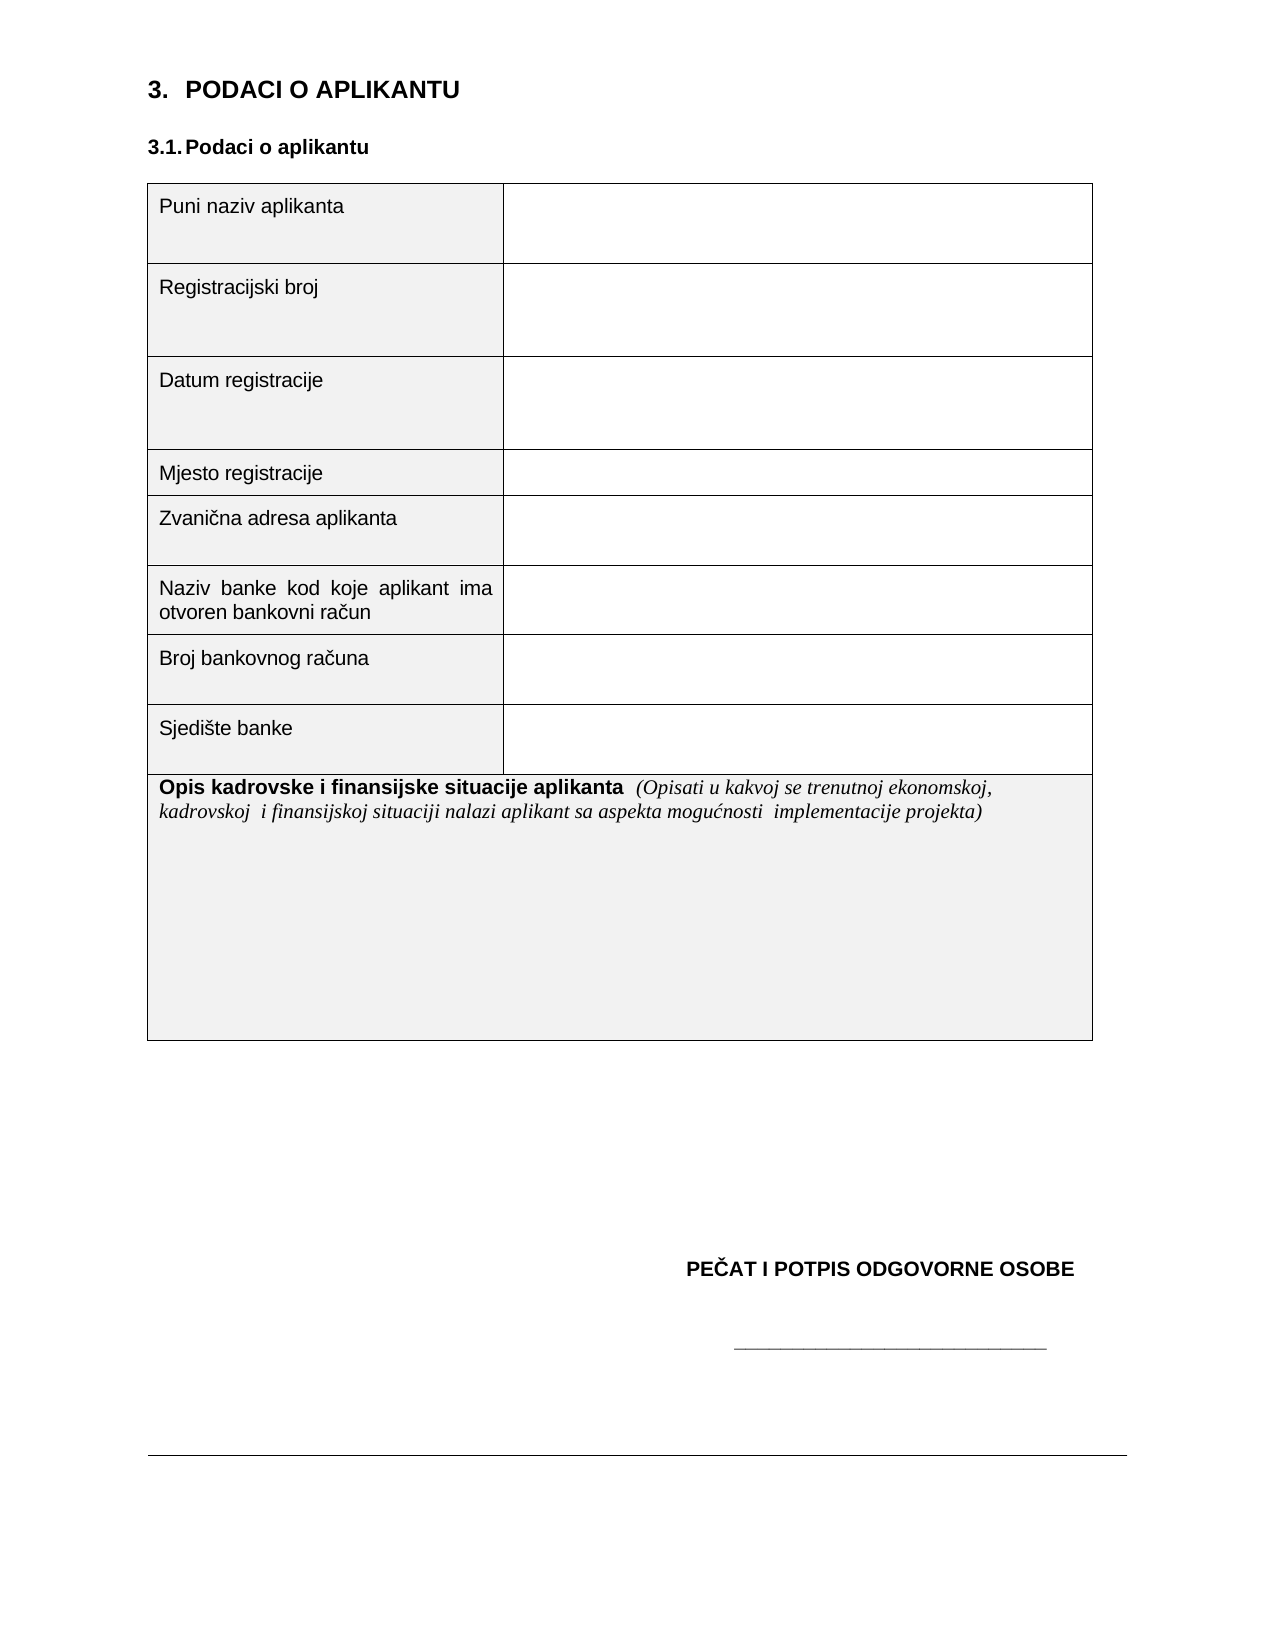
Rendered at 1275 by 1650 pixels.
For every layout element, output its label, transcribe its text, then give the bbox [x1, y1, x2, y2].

table_cell Broj bankovnog računa [148, 635, 503, 704]
table_cell [504, 264, 1092, 356]
table_cell Sjedište banke [148, 705, 503, 774]
table_cell Datum registracije [148, 357, 503, 449]
text PEČAT I POTPIS ODGOVORNE OSOBE [148, 1256, 1127, 1280]
table_cell Opis kadrovske i finansijske situacije aplikanta (Opisati u kakvoj se trenutnoj ekonomskoj, kadrovskoj i finansijskoj situaciji nalazi aplikant sa aspekta mogućnosti implementacije projekta) [148, 775, 1092, 1040]
table_cell [504, 635, 1092, 704]
table_cell [504, 450, 1092, 495]
table_cell [504, 496, 1092, 564]
table_cell Zvanična adresa aplikanta [148, 496, 503, 564]
table_cell Mjesto registracije [148, 450, 503, 495]
subtitle PODACI O APLIKANTU [148, 75, 1127, 104]
table_cell Naziv banke kod koje aplikant ima otvoren bankovni račun [148, 566, 503, 634]
table_header [504, 184, 1092, 263]
table_cell [504, 566, 1092, 634]
table_cell [504, 705, 1092, 774]
list Podaci o aplikantu [148, 135, 1127, 159]
text ___________________________ [148, 1328, 1127, 1352]
table_cell Registracijski broj [148, 264, 503, 356]
table_header Puni naziv aplikanta [148, 184, 503, 263]
table_cell [504, 357, 1092, 449]
